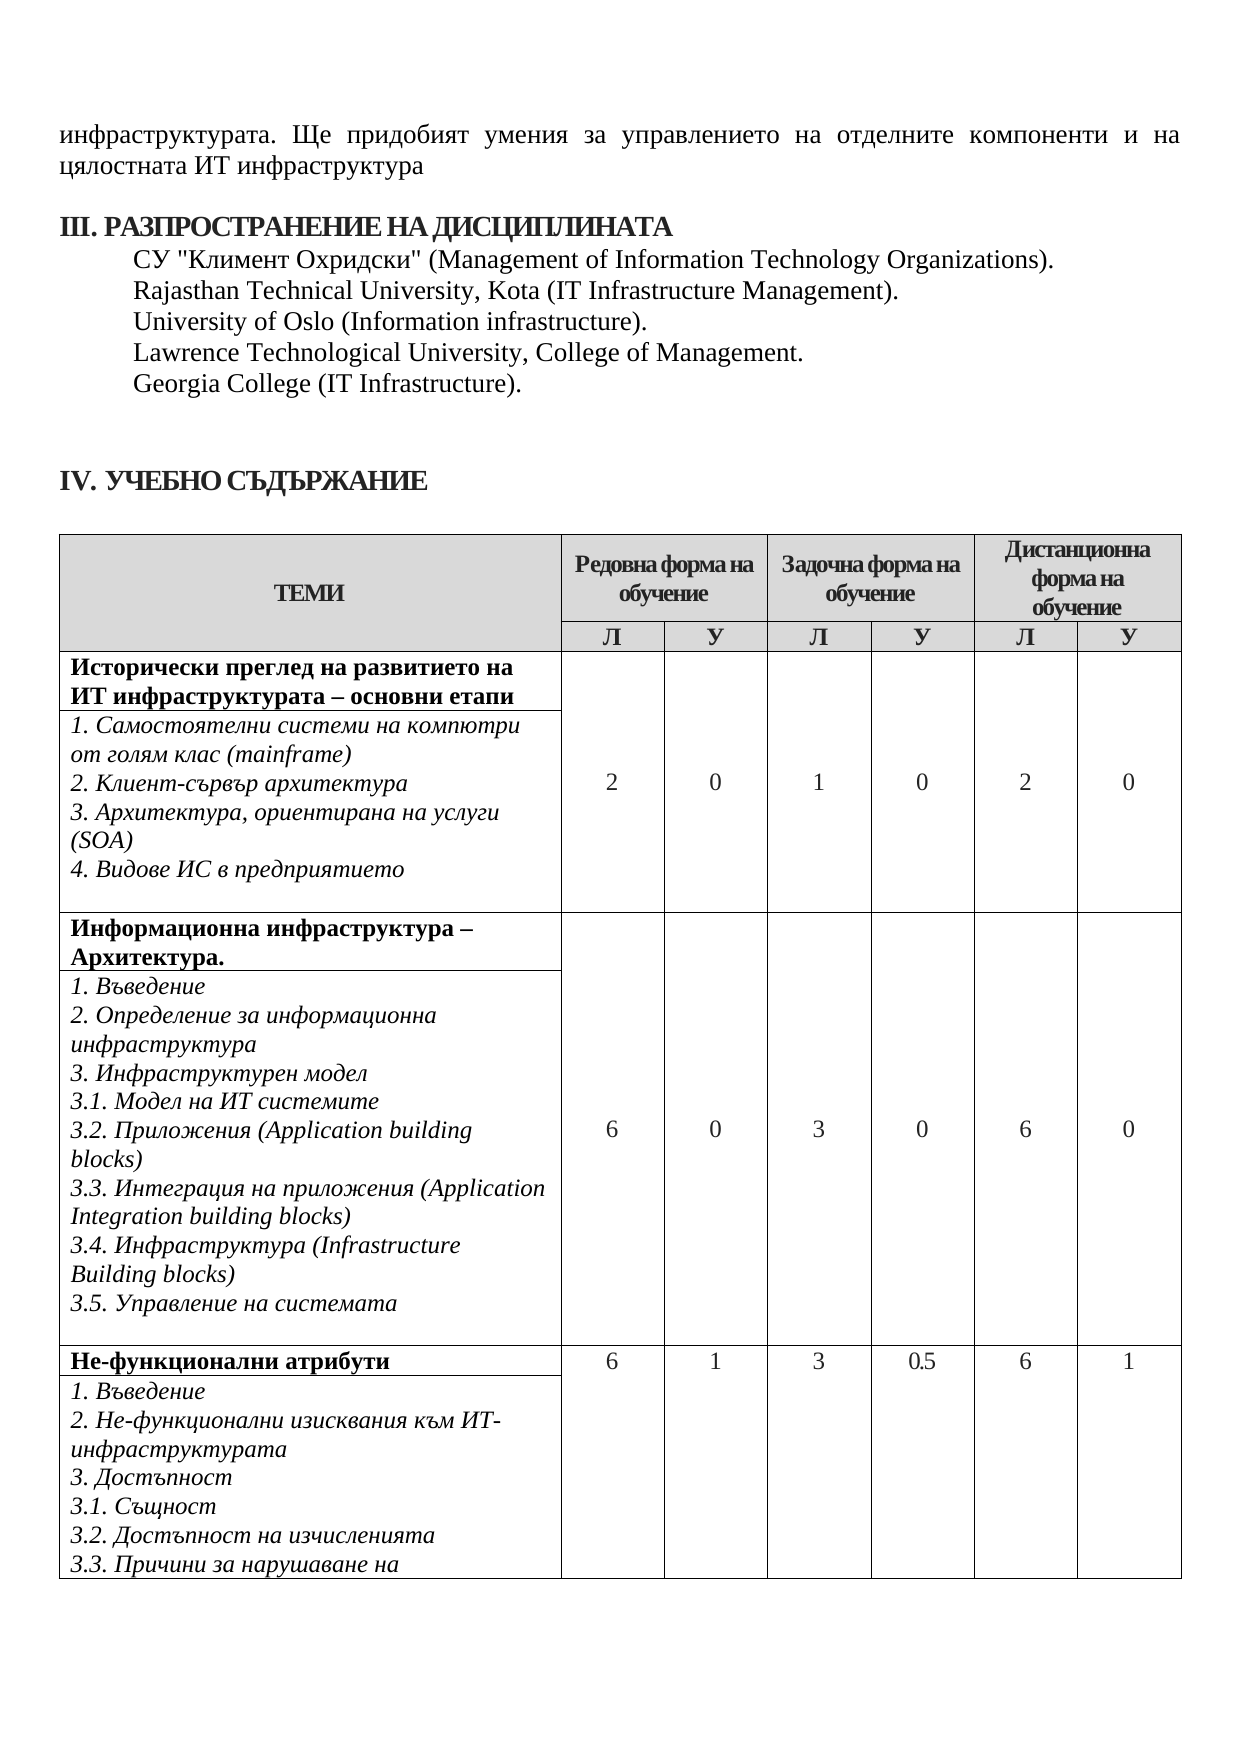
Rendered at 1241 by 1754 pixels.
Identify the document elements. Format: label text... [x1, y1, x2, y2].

table_cell ${temi#3}Не-функционални атрибути [60, 1346, 561, 1375]
table_cell 1 [768, 652, 871, 912]
table_cell 2 [975, 652, 1077, 912]
table_header Дистанционна форма на обучение [975, 535, 1181, 621]
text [59, 118, 1181, 180]
table_cell 0 [872, 913, 974, 1345]
table_cell 0 [1078, 652, 1181, 912]
table_cell ${temi#1}Исторически преглед на развитието на ИТ инфраструктурата – основни етапи [60, 652, 561, 709]
table_cell 3 [768, 913, 871, 1345]
table_cell 0.5 [872, 1346, 974, 1577]
table_cell Л [975, 622, 1077, 651]
table_header ТемИ [60, 535, 561, 651]
table_cell 1 [665, 1346, 767, 1577]
table_cell 3 [768, 1346, 871, 1577]
table_cell 6 [562, 1346, 664, 1577]
table_cell Л [768, 622, 871, 651]
table_cell Л [562, 622, 664, 651]
table_cell 1. Самостоятелни системи на компютри от голям клас (mainframe) 2. Клиент-сървър архитектура 3. Архитектура, ориентирана на услуги (SOA) 4. Видове ИС в предприятието [60, 711, 561, 912]
table_cell 2 [562, 652, 664, 912]
text IV. Учебно съдържание [59, 463, 1181, 533]
text Lawrence Technological University, College of Management. [59, 336, 1181, 367]
table_cell У [665, 622, 767, 651]
table_cell 0 [1078, 913, 1181, 1345]
table_cell 0 [872, 652, 974, 912]
table_header Задочна форма на обучение [768, 535, 974, 621]
table_cell У [1078, 622, 1181, 651]
text University of Oslo (Information infrastructure). [59, 305, 1181, 336]
table_cell 0 [665, 913, 767, 1345]
table_cell 1 [1078, 1346, 1181, 1577]
table_cell 0 [665, 652, 767, 912]
text Rajasthan Technical University, Kota (IT Infrastructure Management). [59, 274, 1181, 305]
table_cell 1. Въведение 2. Определение за информационна инфраструктура 3. Инфраструктурен модел 3.1. Модел на ИТ системите 3.2. Приложения (Application building blocks) 3.3. Интеграция на приложения (Application Integration building blocks) 3.4. Инфраструктура (Infrastructure Building blocks) 3.5. Управление на системата [60, 971, 561, 1345]
table_cell ${temi#2}Информационна инфраструктура – Архитектура. [60, 913, 561, 970]
text III. разпространение на дисциплината [59, 209, 1181, 243]
table_cell 6 [562, 913, 664, 1345]
text Georgia College (IT Infrastructure). [59, 367, 1181, 398]
table_cell 6 [975, 1346, 1077, 1577]
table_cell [60, 1376, 561, 1577]
table_header Редовна форма на обучение [562, 535, 767, 621]
text СУ "Климент Охридски" (Management of Information Technology Organizations). [59, 243, 1181, 274]
table_cell 6 [975, 913, 1077, 1345]
table_cell У [872, 622, 974, 651]
